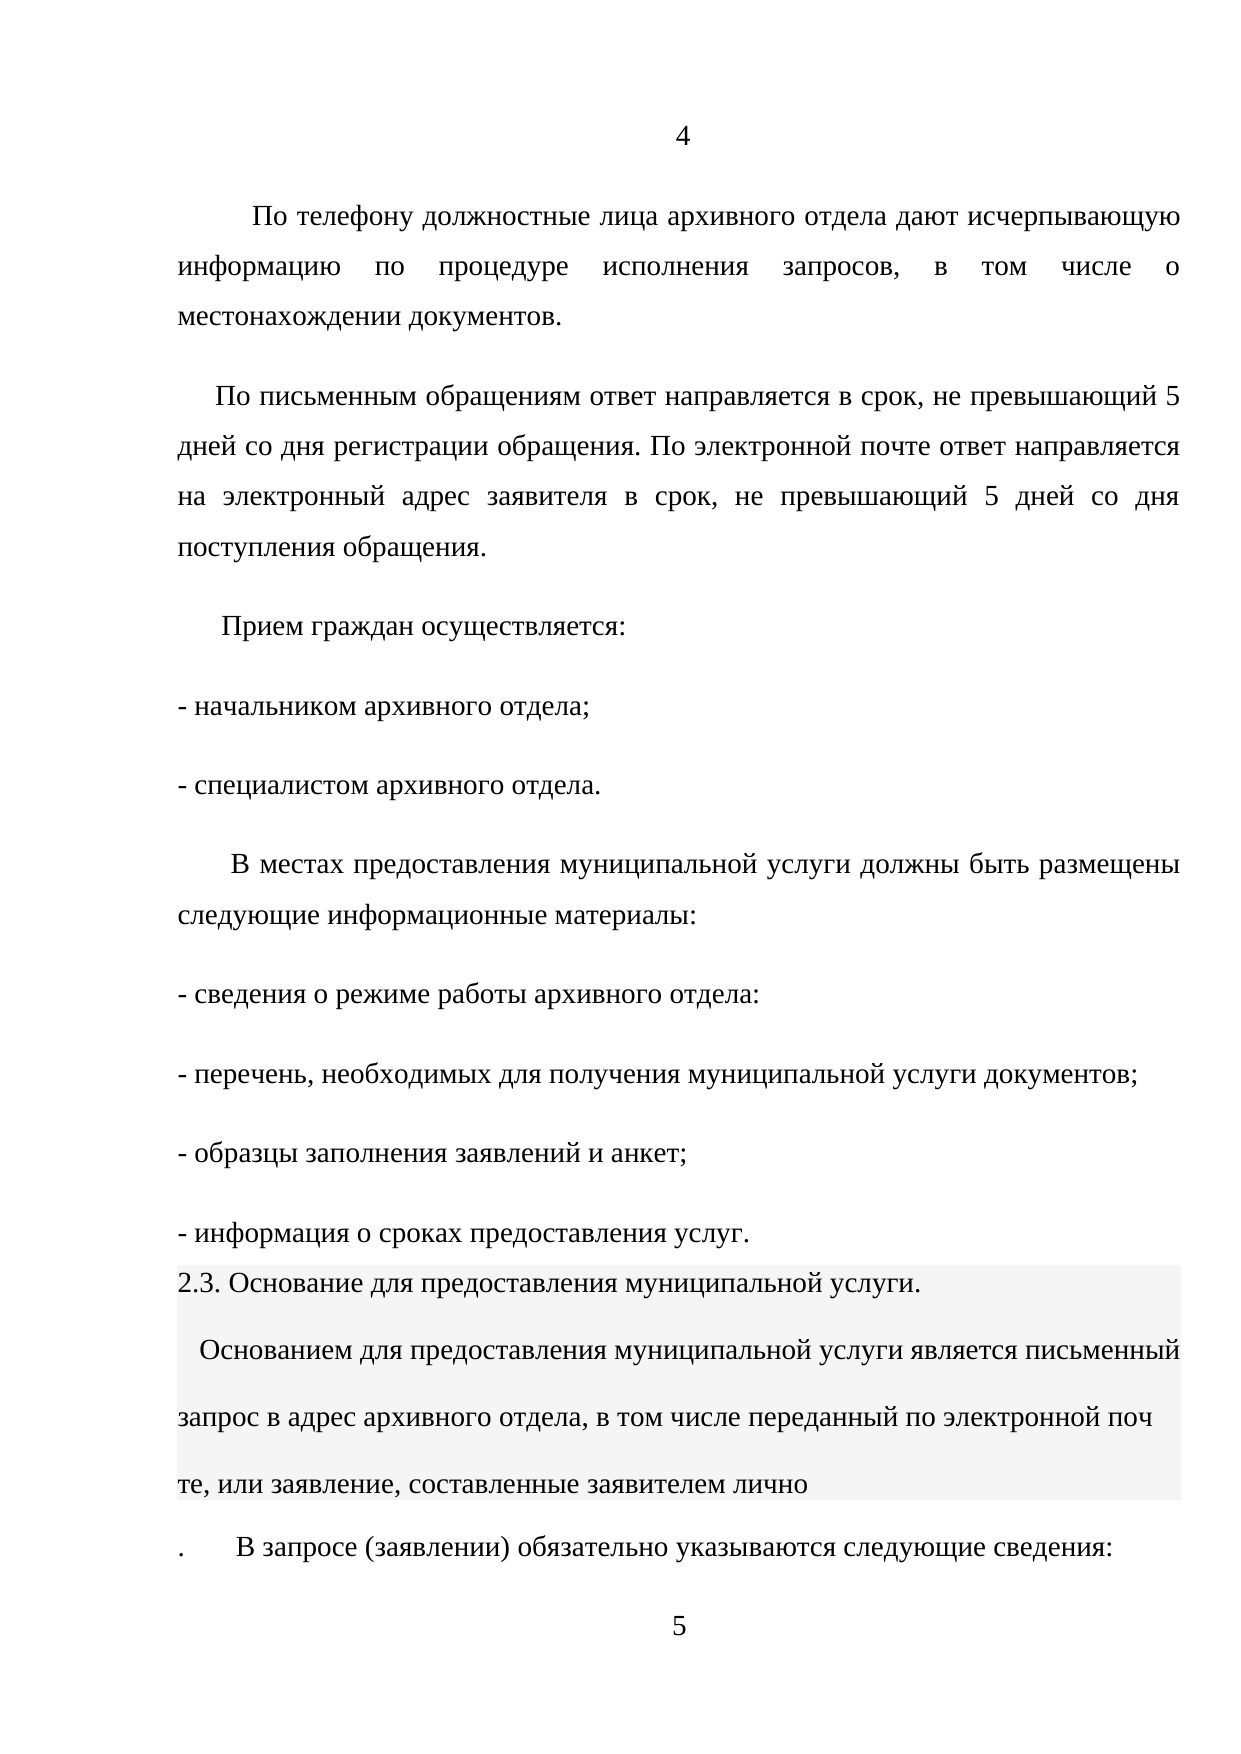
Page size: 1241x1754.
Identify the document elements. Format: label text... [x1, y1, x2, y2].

text запрос в адрес архивного отдела, в том числе переданный по электронной поч [177, 1399, 1181, 1433]
text 4 [177, 118, 1181, 152]
text - информация о сроках предоставления услуг. [177, 1215, 1181, 1248]
text - специалистом архивного отдела. [177, 767, 1181, 801]
text . В запросе (заявлении) обязательно указываются следующие сведения: [177, 1529, 1181, 1563]
text Основанием для предоставления муниципальной услуги является письменный [177, 1332, 1181, 1366]
text По письменным обращениям ответ направляется в срок, не превышающий 5 дней со дня регистрации обращения. По электронной почте ответ направляется на электронный адрес заявителя в срок, не превышающий 5 дней со дня поступления обращения. [177, 378, 1181, 562]
text - образцы заполнения заявлений и анкет; [177, 1135, 1181, 1169]
text - перечень, необходимых для получения муниципальной услуги документов; [177, 1056, 1181, 1089]
text В местах предоставления муниципальной услуги должны быть размещены следующие информационные материалы: [177, 847, 1181, 930]
text По телефону должностные лица архивного отдела дают исчерпывающую информацию по процедуре исполнения запросов, в том числе о местонахождении документов. [177, 198, 1181, 332]
text 2.3. Основание для предоставления муниципальной услуги. [177, 1265, 1181, 1299]
text - сведения о режиме работы архивного отдела: [177, 976, 1181, 1010]
text те, или заявление, составленные заявителем лично [177, 1466, 1181, 1500]
text 5 [177, 1608, 1181, 1642]
text - начальником архивного отдела; [177, 688, 1181, 721]
text Прием граждан осуществляется: [177, 608, 1181, 642]
